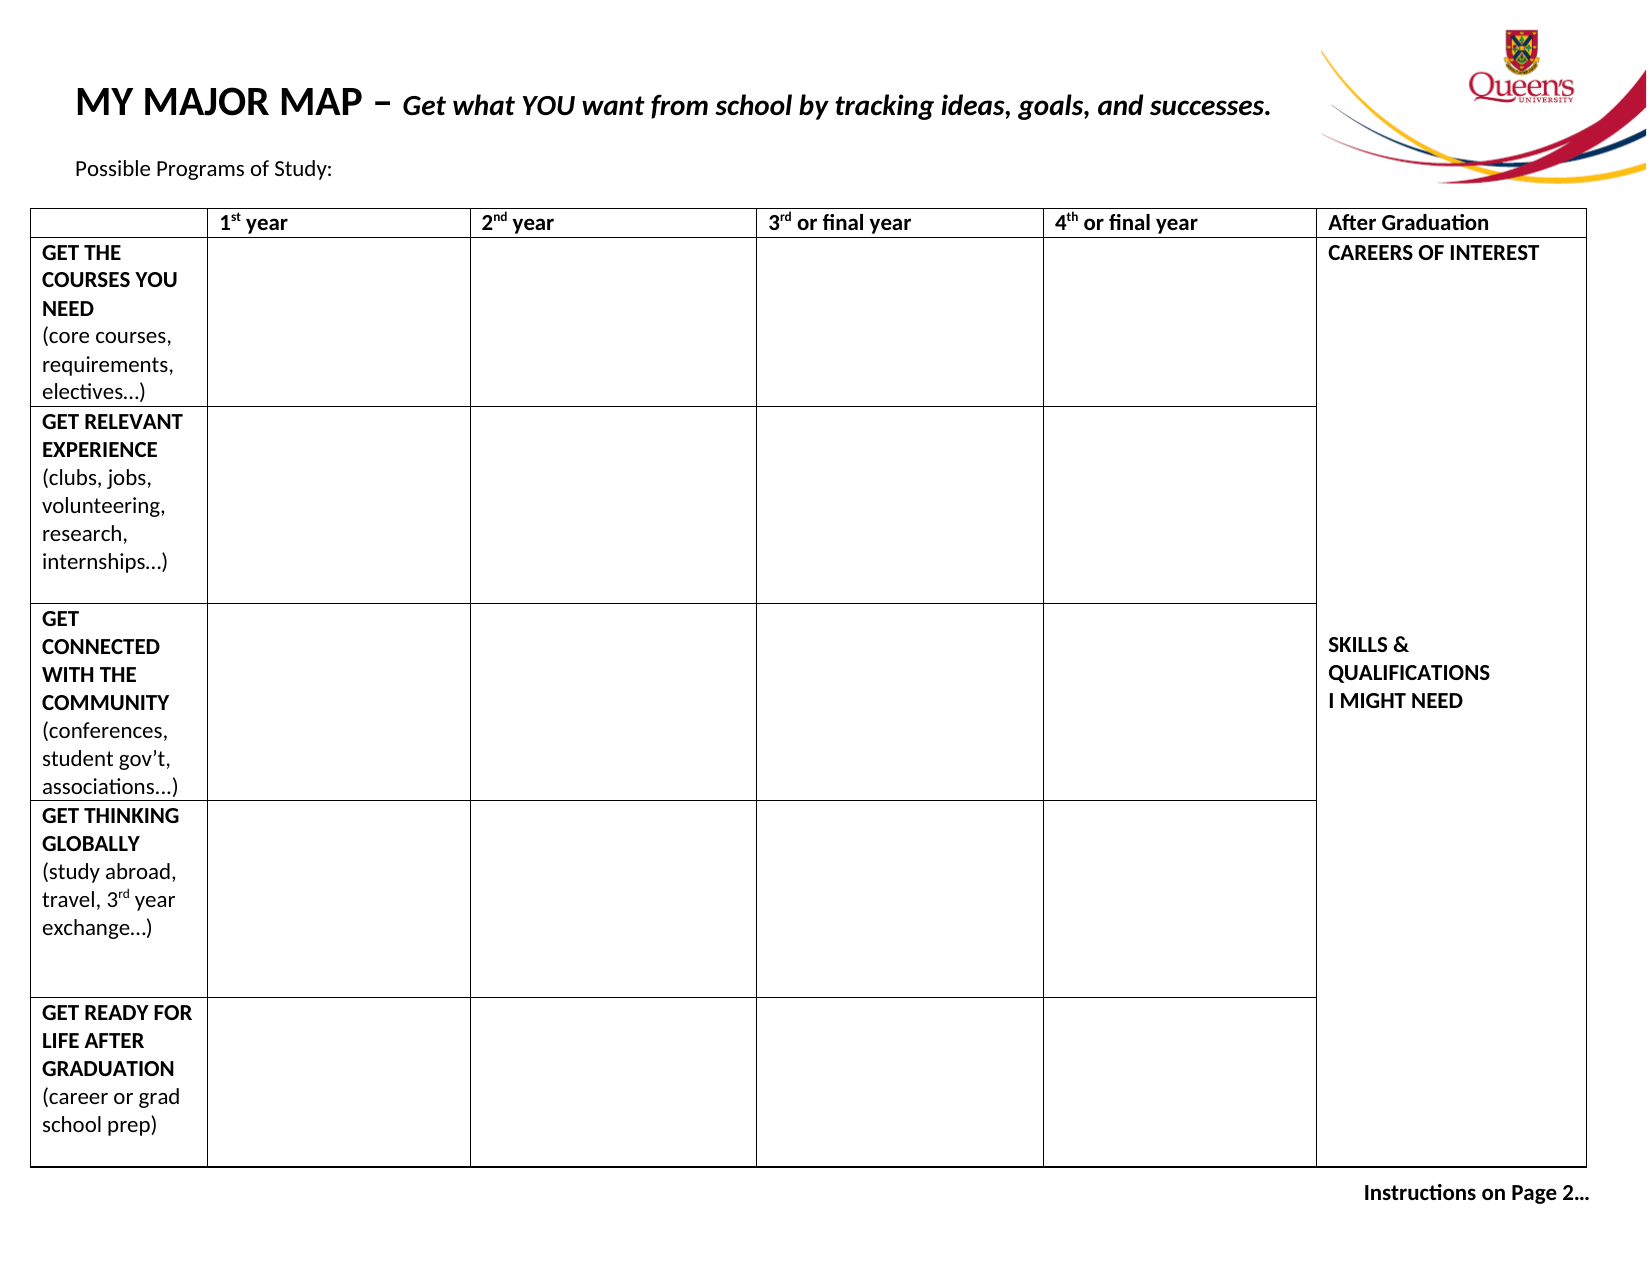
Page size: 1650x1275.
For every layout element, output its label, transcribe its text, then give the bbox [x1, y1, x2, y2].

text MY MAJOR MAP – Get what YOU want from school by tracking ideas, goals, and successes. [75, 75, 1321, 126]
table_cell [757, 604, 1043, 800]
table_cell [757, 801, 1043, 997]
table_cell GET THE COURSES YOU NEED (core courses, requirements, electives…) [31, 238, 207, 406]
table_cell [471, 238, 756, 406]
table_cell [471, 801, 756, 997]
table_cell [208, 238, 470, 406]
table_cell [471, 407, 756, 603]
table_cell [471, 998, 756, 1166]
table_header 2nd year [471, 209, 756, 237]
table_cell [208, 801, 470, 997]
table_cell [1044, 407, 1316, 603]
table_cell [208, 604, 470, 800]
table_cell GET READY FOR LIFE AFTER GRADUATION (career or grad school prep) [31, 998, 207, 1166]
table_cell [1044, 801, 1316, 997]
table_cell [1044, 604, 1316, 800]
table_header [31, 209, 207, 237]
table_header After Graduation [1317, 209, 1586, 237]
table_cell [1044, 998, 1316, 1166]
table_cell [471, 604, 756, 800]
table_cell GET RELEVANT EXPERIENCE (clubs, jobs, volunteering, research, internships…) [31, 407, 207, 603]
table_cell CAREERS OF INTEREST SKILLS & QUALIFICATIONS I MIGHT NEED [1317, 238, 1586, 1166]
table_header 3rd or final year [757, 209, 1043, 237]
table_cell [757, 998, 1043, 1166]
table_cell [208, 998, 470, 1166]
table_cell GET THINKING GLOBALLY (study abroad, travel, 3rd year exchange…) [31, 801, 207, 997]
table_cell GET CONNECTED WITH THE COMMUNITY (conferences, student gov’t, associations...) [31, 604, 207, 800]
table_cell [208, 407, 470, 603]
text Possible Programs of Study: [75, 154, 1321, 182]
picture [1321, 3, 1647, 203]
table_cell [757, 238, 1043, 406]
table_header 4th or final year [1044, 209, 1316, 237]
table_cell [757, 407, 1043, 603]
table_cell [1044, 238, 1316, 406]
table_header 1st year [208, 209, 470, 237]
